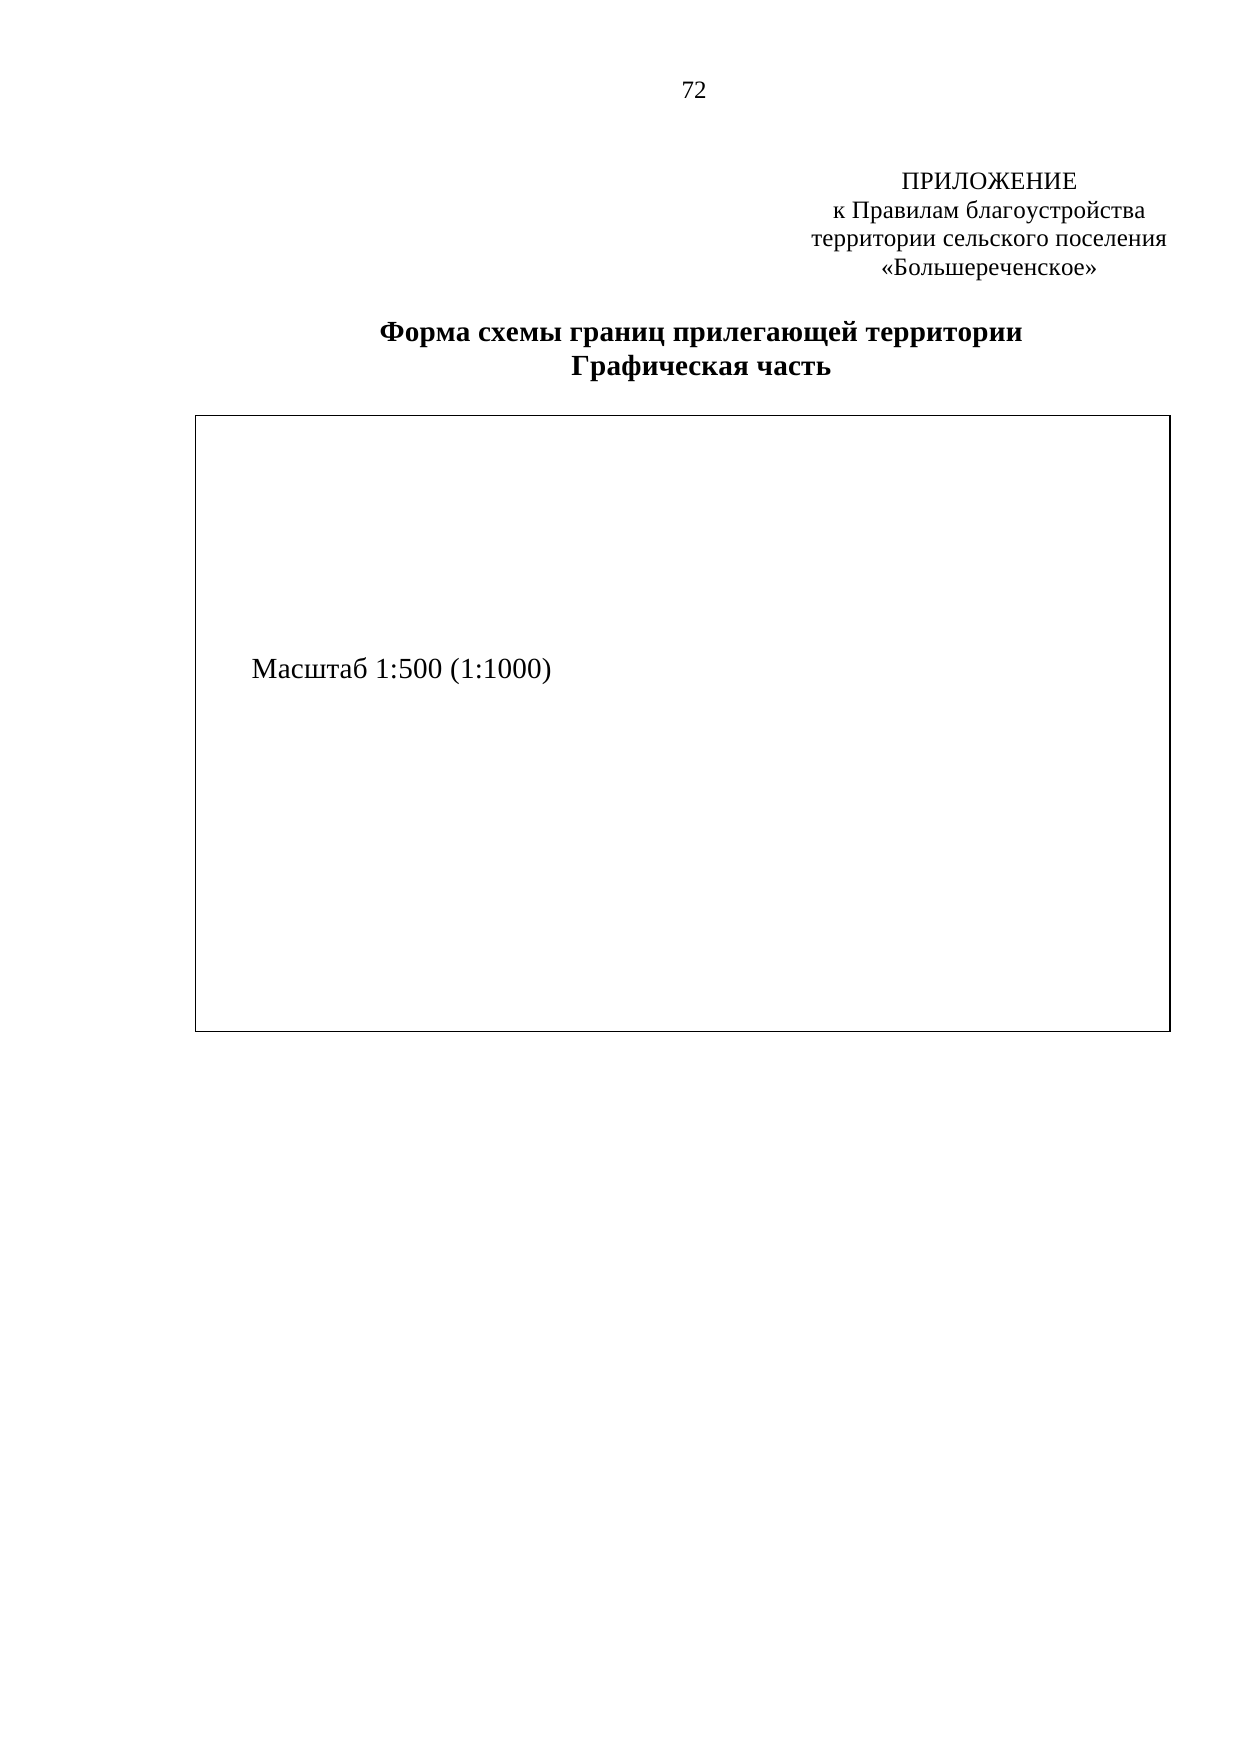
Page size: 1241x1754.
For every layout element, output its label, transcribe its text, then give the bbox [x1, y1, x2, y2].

table_header Масштаб 1:500 (1:1000) [196, 416, 1169, 1031]
text к Правилам благоустройства территории сельского поселения [797, 195, 1181, 252]
text «Большереченское» [797, 252, 1181, 281]
text Форма схемы границ прилегающей территории [222, 314, 1181, 348]
text Графическая часть [222, 348, 1181, 382]
text ПРИЛОЖЕНИЕ [797, 166, 1181, 195]
